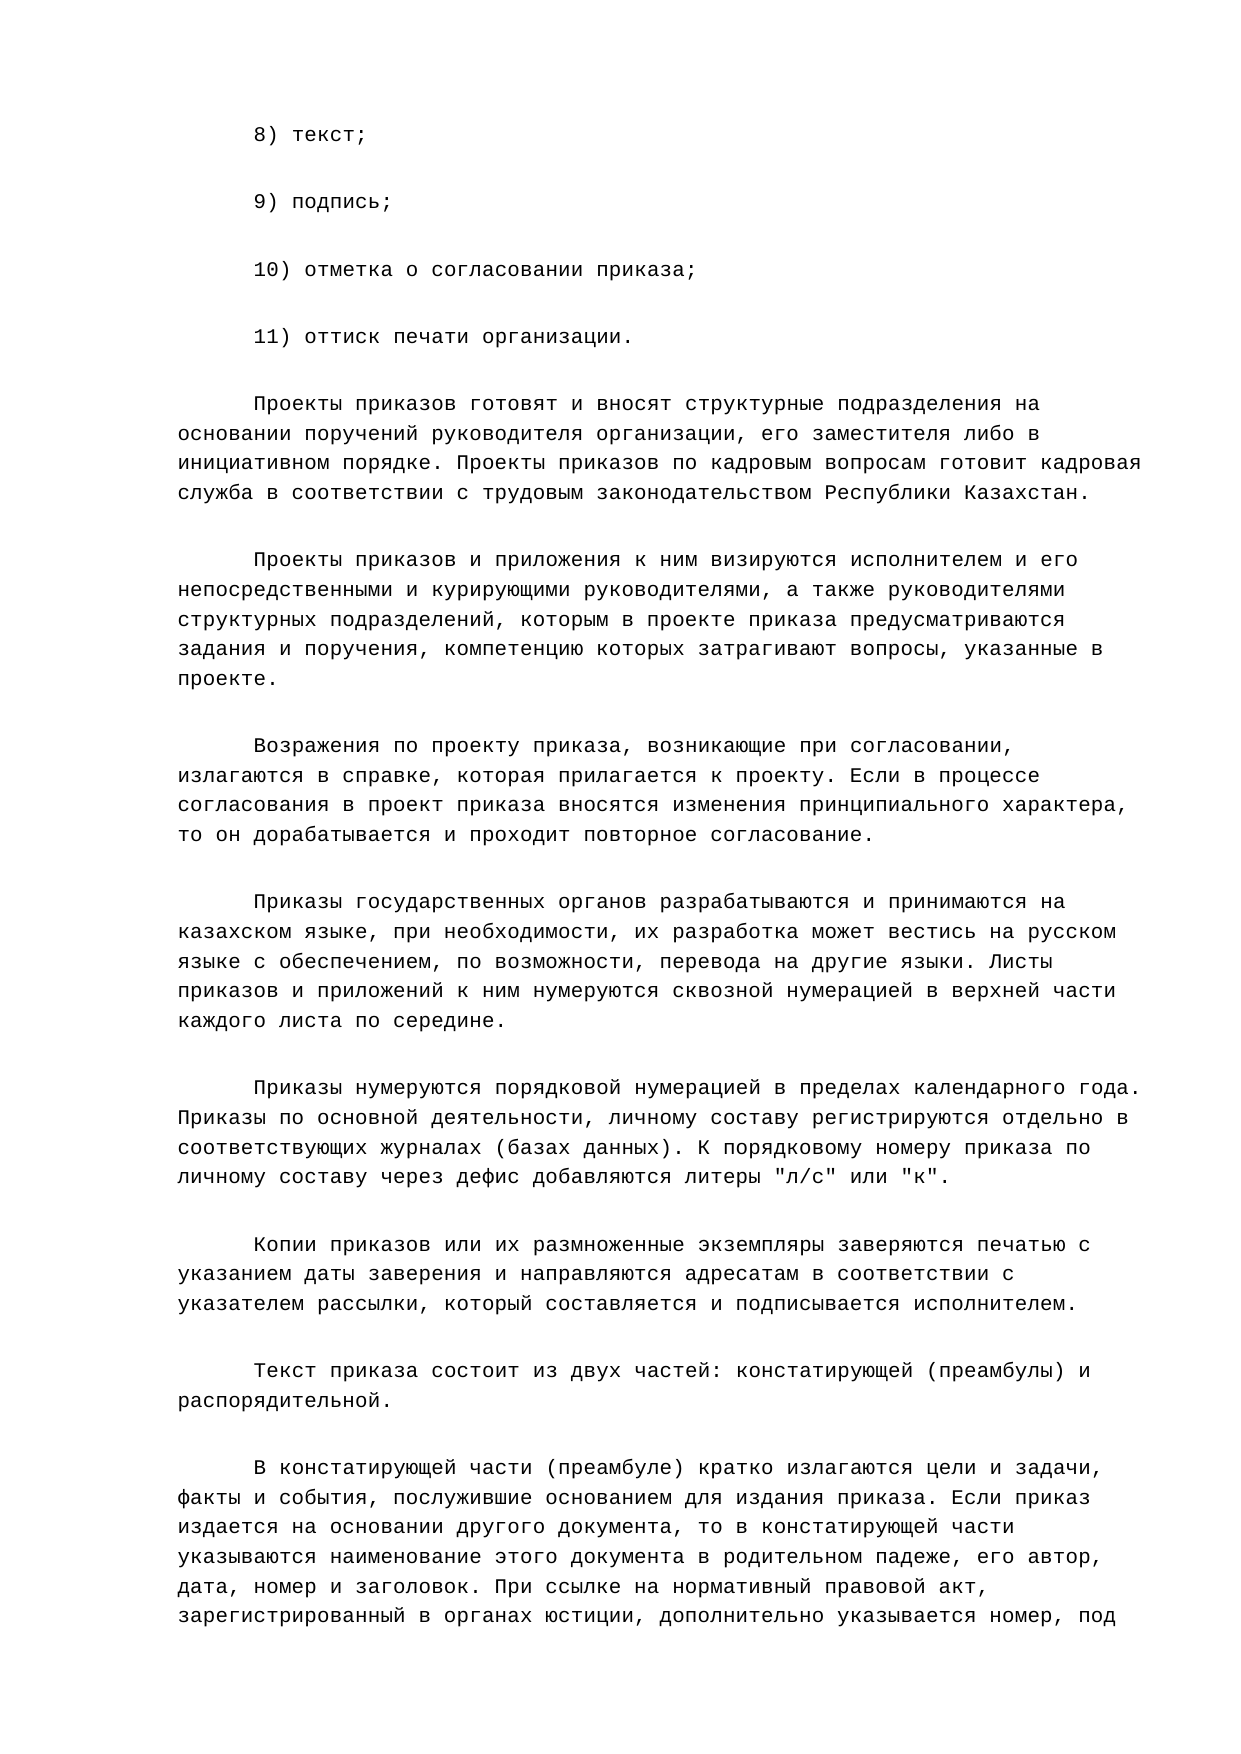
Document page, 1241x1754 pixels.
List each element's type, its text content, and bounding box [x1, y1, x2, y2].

text 10) отметка о согласовании приказа; [177, 252, 1152, 282]
text 11) оттиск печати организации. [177, 320, 1152, 349]
text 9) подпись; [177, 185, 1152, 215]
text 8) текст; [177, 118, 1152, 148]
text Текст приказа состоит из двух частей: констатирующей (преамбулы) и распорядительной. [177, 1354, 1152, 1413]
text Приказы государственных органов разрабатываются и принимаются на казахском языке, при необходимости, их разработка может вестись на русском языке с обеспечением, по возможности, перевода на другие языки. Листы приказов и приложений к ним нумеруются сквозной нумерацией в верхней части каждого листа по середине. [177, 885, 1152, 1034]
text Проекты приказов и приложения к ним визируются исполнителем и его непосредственными и курирующими руководителями, а также руководителями структурных подразделений, которым в проекте приказа предусматриваются задания и поручения, компетенцию которых затрагивают вопросы, указанные в проекте. [177, 543, 1152, 692]
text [177, 1451, 1152, 1629]
text Проекты приказов готовят и вносят структурные подразделения на основании поручений руководителя организации, его заместителя либо в инициативном порядке. Проекты приказов по кадровым вопросам готовит кадровая служба в соответствии с трудовым законодательством Республики Казахстан. [177, 387, 1152, 506]
text Приказы нумеруются порядковой нумерацией в пределах календарного года. Приказы по основной деятельности, личному составу регистрируются отдельно в соответствующих журналах (базах данных). К порядковому номеру приказа по личному составу через дефис добавляются литеры "л/с" или "к". [177, 1071, 1152, 1190]
text Возражения по проекту приказа, возникающие при согласовании, излагаются в справке, которая прилагается к проекту. Если в процессе согласования в проект приказа вносятся изменения принципиального характера, то он дорабатывается и проходит повторное согласование. [177, 729, 1152, 848]
text Копии приказов или их размноженные экземпляры заверяются печатью с указанием даты заверения и направляются адресатам в соответствии с указателем рассылки, который составляется и подписывается исполнителем. [177, 1227, 1152, 1317]
